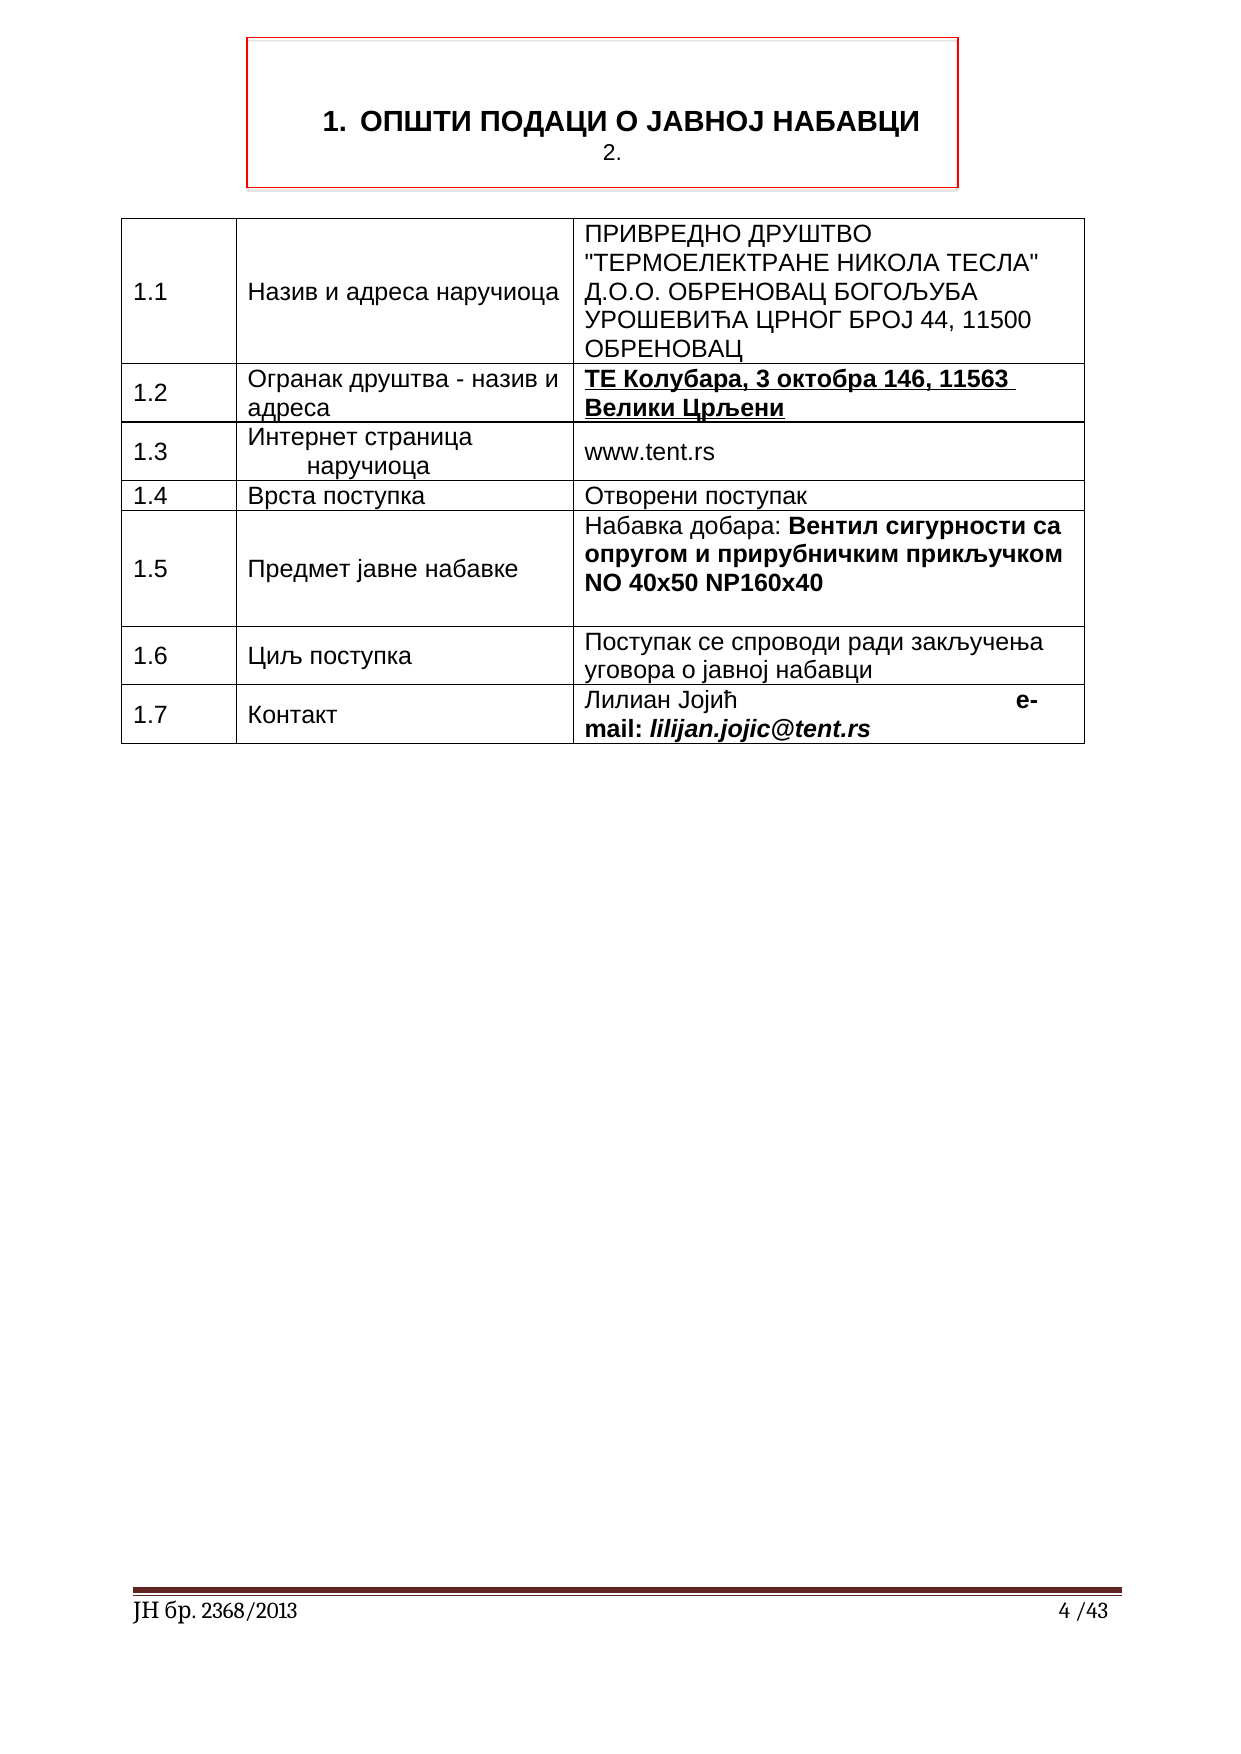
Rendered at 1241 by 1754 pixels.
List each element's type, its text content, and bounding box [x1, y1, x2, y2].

table_cell Поступак се спроводи ради закључења уговора о јавној набавци [574, 627, 1084, 684]
table_cell Набавка добара: Вентил сигурности са опругом и прирубничким прикључком NO 40x50 NP160x40 [574, 511, 1084, 626]
table_cell 1.2 [122, 364, 236, 421]
table_cell ТЕ Колубара, 3 октобра 146, 11563 Велики Црљени [574, 364, 1084, 421]
table_cell Интернет страница наручиоца [237, 423, 573, 480]
table_cell 1.5 [122, 511, 236, 626]
table_cell 1.6 [122, 627, 236, 684]
table_header ПРИВРЕДНО ДРУШТВО "ТЕРМОЕЛЕКТРАНЕ НИКОЛА ТЕСЛА" Д.О.О. ОБРЕНОВАЦ БОГОЉУБА УРОШЕВИЋА ЦРНОГ БРОЈ 44, 11500 ОБРЕНОВАЦ [574, 219, 1084, 363]
table_cell www.tent.rs [574, 423, 1084, 480]
table_cell Контакт [237, 685, 573, 743]
table_cell Циљ поступка [237, 627, 573, 684]
table_cell Врста поступка [237, 481, 573, 510]
table_cell 1.7 [122, 685, 236, 743]
table_cell Лилиан Јојић e-mail: lilijan.jojic@tent.rs [574, 685, 1084, 743]
table_cell 1.3 [122, 423, 236, 480]
table_header Назив и адреса наручиоца [237, 219, 573, 363]
table_cell 1.4 [122, 481, 236, 510]
table_cell Предмет јавне набавке [237, 511, 573, 626]
table_cell Огранак друштва - назив и адреса [237, 364, 573, 421]
table_header 1.1 [122, 219, 236, 363]
table_cell Отворени поступак [574, 481, 1084, 510]
